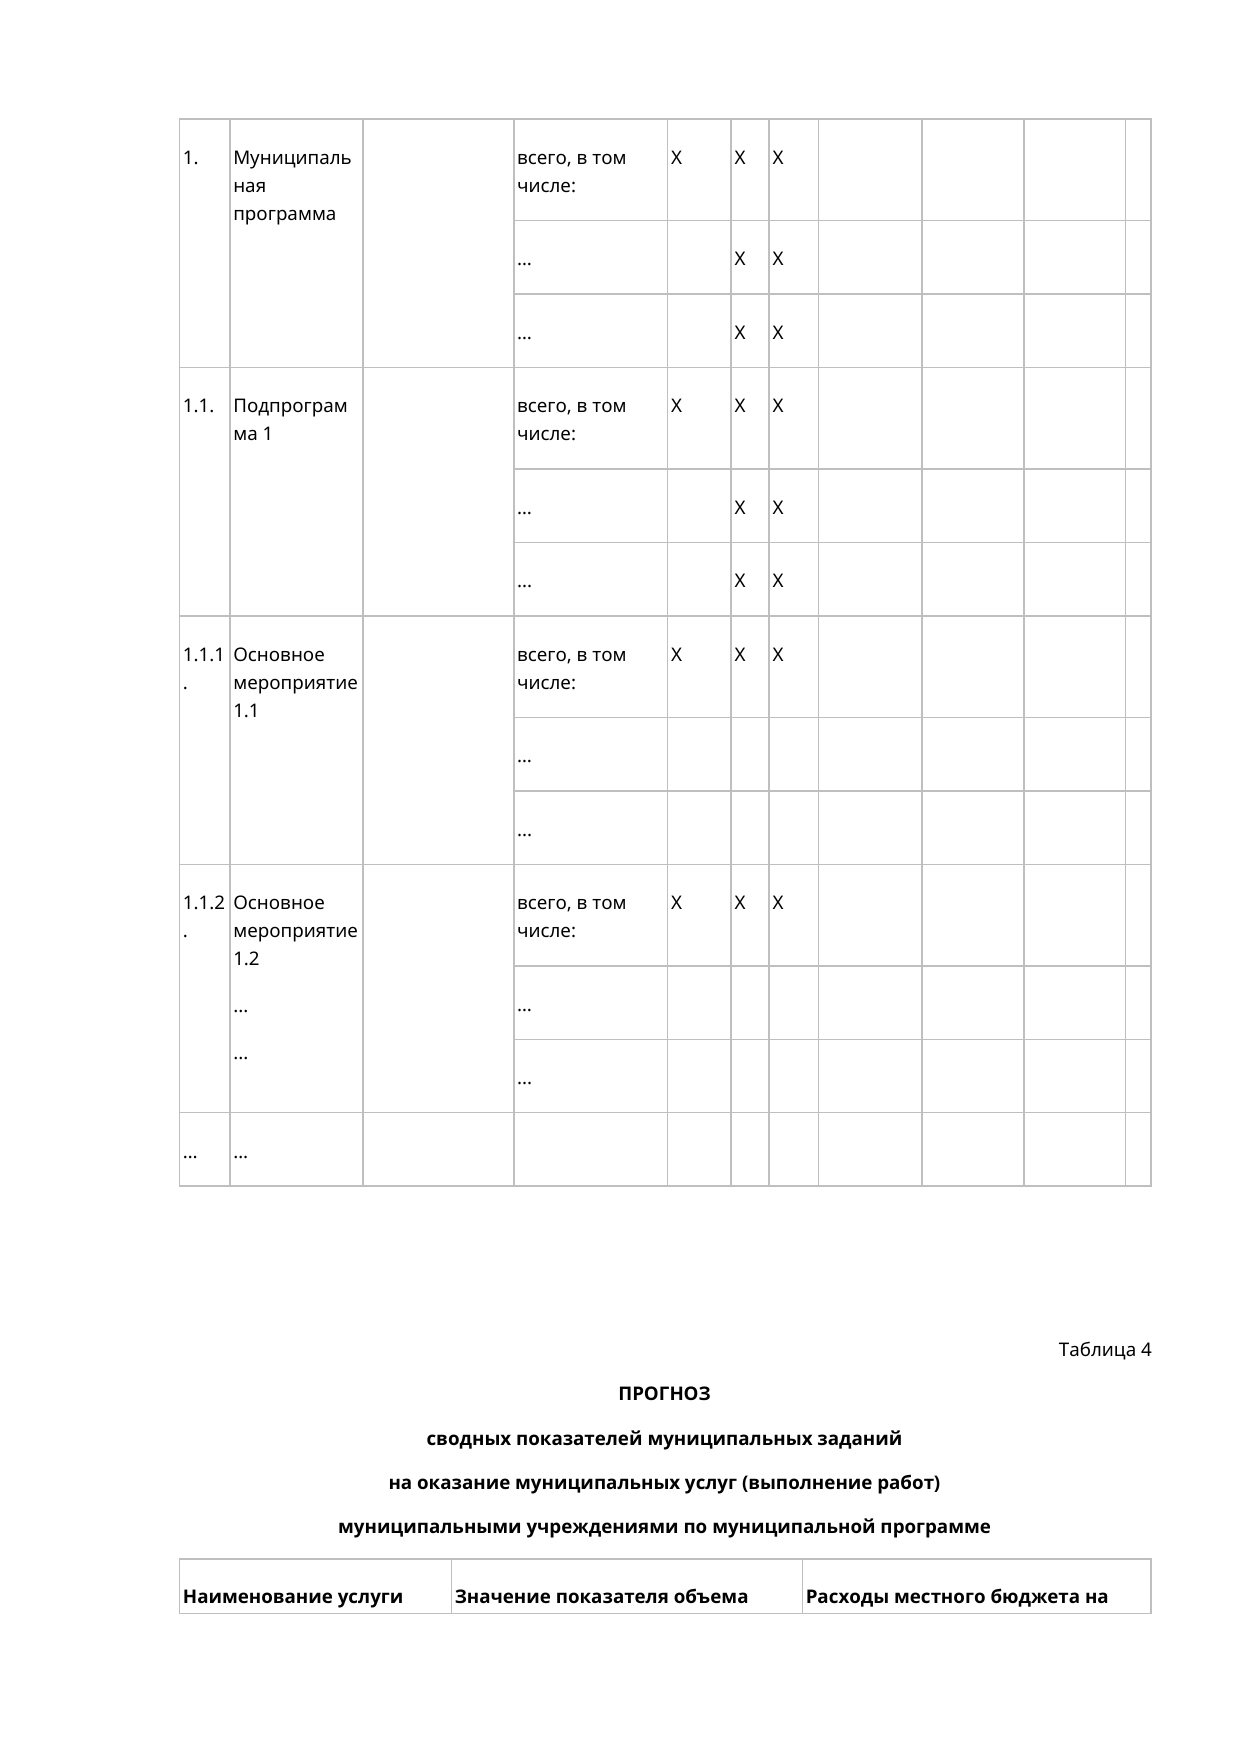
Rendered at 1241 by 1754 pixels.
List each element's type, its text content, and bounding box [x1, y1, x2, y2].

table_cell [1126, 295, 1150, 367]
table_cell Основное мероприятие 1.2 ... ... [231, 865, 362, 1112]
table_cell [732, 1113, 768, 1185]
table_cell всего, в том числе: [515, 617, 667, 717]
table_cell 1. [180, 120, 229, 367]
table_cell Х [668, 617, 730, 717]
table_cell Х [732, 543, 768, 615]
table_cell 1.1. [180, 368, 229, 615]
table_cell Х [770, 368, 818, 468]
table_cell [770, 1113, 818, 1185]
table_cell [923, 543, 1023, 615]
text на оказание муниципальных услуг (выполнение работ) [177, 1469, 1152, 1495]
table_cell Х [732, 368, 768, 468]
table_cell Муниципальная программа [231, 120, 362, 367]
table_cell [364, 120, 513, 367]
table_cell [819, 1113, 921, 1185]
table_cell [923, 718, 1023, 790]
table_cell [515, 1113, 667, 1185]
table_cell [1025, 967, 1125, 1038]
table_cell Х [732, 470, 768, 542]
table_cell [668, 295, 730, 367]
table_cell [668, 470, 730, 542]
table_cell [923, 295, 1023, 367]
table_cell [1025, 295, 1125, 367]
table_cell [1025, 1113, 1125, 1185]
table_cell [819, 617, 921, 717]
table_cell [1025, 368, 1125, 468]
table_cell [1025, 1040, 1125, 1112]
table_cell … [515, 718, 667, 790]
text сводных показателей муниципальных заданий [177, 1425, 1152, 1451]
table_cell [819, 1040, 921, 1112]
table_cell 1.1.2. [180, 865, 229, 1112]
table_cell … [515, 967, 667, 1038]
table_cell [668, 221, 730, 293]
table_cell [364, 1113, 513, 1185]
table_cell [668, 792, 730, 863]
table_cell … [180, 1113, 229, 1185]
table_cell [1126, 967, 1150, 1038]
table_cell [923, 1113, 1023, 1185]
table_cell [770, 1040, 818, 1112]
table_cell Х [732, 295, 768, 367]
table_cell [819, 120, 921, 220]
table_cell [1126, 718, 1150, 790]
table_cell [819, 967, 921, 1038]
table_cell [819, 368, 921, 468]
table_cell Подпрограмма 1 [231, 368, 362, 615]
table_cell [1126, 792, 1150, 863]
table_cell [1126, 470, 1150, 542]
table_cell [770, 792, 818, 863]
table_cell 1.1.1. [180, 617, 229, 863]
table_cell [1126, 368, 1150, 468]
table_cell [732, 967, 768, 1038]
table_cell [819, 470, 921, 542]
table_cell Х [732, 617, 768, 717]
table_cell [732, 718, 768, 790]
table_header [803, 1560, 1150, 1612]
table_cell [668, 1040, 730, 1112]
table_cell [1025, 470, 1125, 542]
table_cell [923, 470, 1023, 542]
table_cell Х [732, 120, 768, 220]
table_cell [923, 1040, 1023, 1112]
table_cell Х [770, 120, 818, 220]
table_cell всего, в том числе: [515, 368, 667, 468]
table_cell Х [770, 295, 818, 367]
table_cell [770, 967, 818, 1038]
table_cell [1126, 1113, 1150, 1185]
table_cell [668, 1113, 730, 1185]
table_cell [923, 120, 1023, 220]
table_cell [770, 718, 818, 790]
table_cell [1126, 617, 1150, 717]
table_cell ... [515, 792, 667, 863]
table_cell [364, 617, 513, 863]
table_cell [1025, 543, 1125, 615]
table_cell [923, 967, 1023, 1038]
table_cell [364, 865, 513, 1112]
table_cell Х [668, 368, 730, 468]
table_cell [1126, 543, 1150, 615]
table_cell [1025, 792, 1125, 863]
table_cell Х [770, 617, 818, 717]
table_cell [1126, 1040, 1150, 1112]
table_cell Х [770, 543, 818, 615]
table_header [452, 1560, 802, 1612]
table_cell Х [732, 221, 768, 293]
table_cell ... [515, 1040, 667, 1112]
text ПРОГНОЗ [177, 1381, 1152, 1406]
table_cell [819, 295, 921, 367]
table_cell [819, 792, 921, 863]
table_cell [1126, 120, 1150, 220]
table_cell всего, в том числе: [515, 120, 667, 220]
table_cell [668, 543, 730, 615]
table_cell [1126, 221, 1150, 293]
table_cell Х [732, 865, 768, 965]
table_cell [732, 1040, 768, 1112]
table_cell [732, 792, 768, 863]
table_cell [819, 221, 921, 293]
table_cell [1025, 617, 1125, 717]
table_cell [364, 368, 513, 615]
table_cell [1126, 865, 1150, 965]
table_cell Х [770, 221, 818, 293]
table_cell [1025, 221, 1125, 293]
text муниципальными учреждениями по муниципальной программе [177, 1513, 1152, 1539]
table_cell Х [770, 865, 818, 965]
table_cell ... [515, 543, 667, 615]
table_cell [1025, 865, 1125, 965]
table_cell Х [668, 120, 730, 220]
table_cell [819, 718, 921, 790]
table_cell [923, 221, 1023, 293]
table_cell [668, 718, 730, 790]
table_cell [819, 543, 921, 615]
table_cell Основное мероприятие 1.1 [231, 617, 362, 863]
text Таблица 4 [177, 1336, 1152, 1362]
table_cell … [515, 295, 667, 367]
table_cell Х [770, 470, 818, 542]
table_cell [923, 865, 1023, 965]
table_cell Х [668, 865, 730, 965]
table_cell [923, 368, 1023, 468]
table_cell [923, 617, 1023, 717]
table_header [180, 1560, 451, 1612]
table_cell [819, 865, 921, 965]
table_cell [1025, 120, 1125, 220]
table_cell … [231, 1113, 362, 1185]
table_cell [1025, 718, 1125, 790]
table_cell … [515, 470, 667, 542]
table_cell [923, 792, 1023, 863]
table_cell всего, в том числе: [515, 865, 667, 965]
table_cell [668, 967, 730, 1038]
table_cell … [515, 221, 667, 293]
